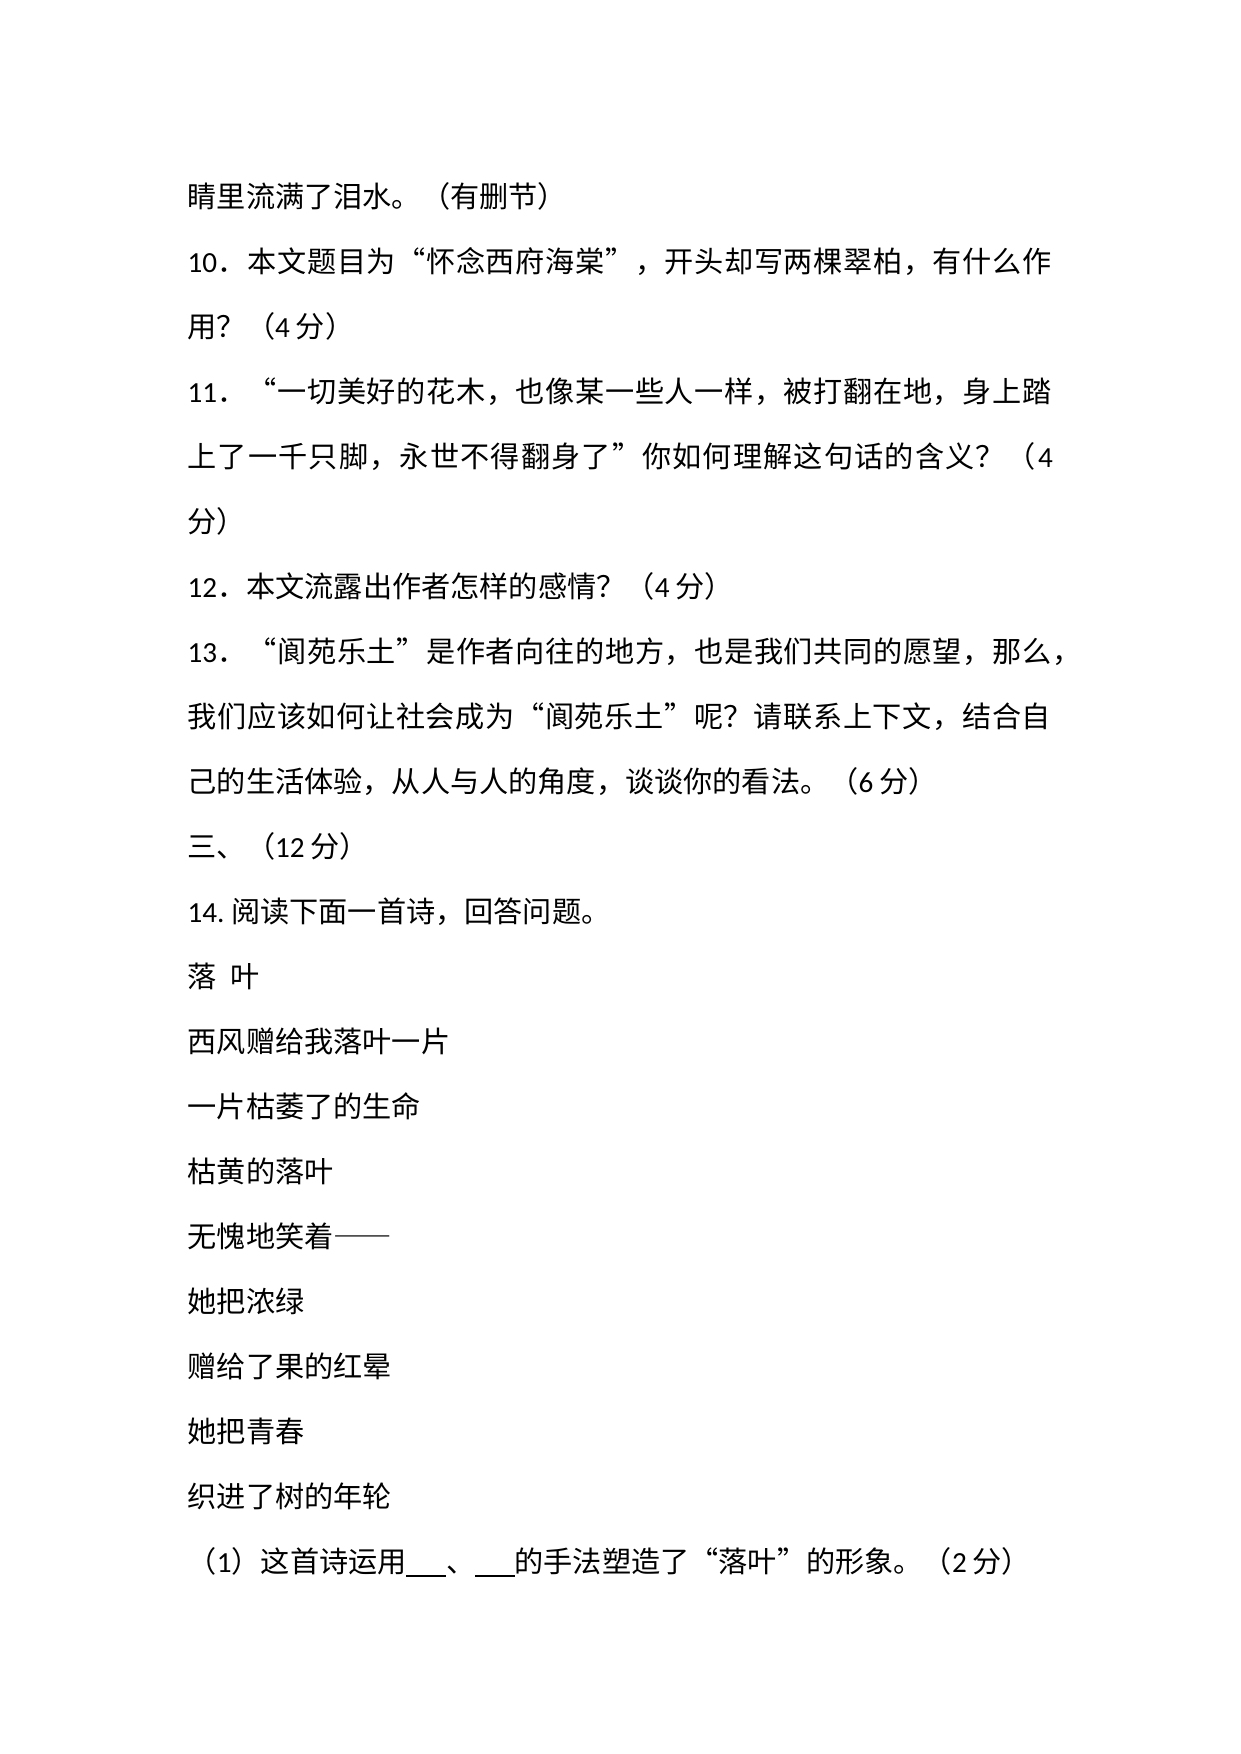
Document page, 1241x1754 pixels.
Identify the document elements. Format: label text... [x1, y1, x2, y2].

text 12．本文流露出作者怎样的感情？（4分） [187, 552, 1053, 617]
text 13．“阆苑乐土”是作者向往的地方，也是我们共同的愿望，那么，我们应该如何让社会成为“阆苑乐土”呢？请联系上下文，结合自己的生活体验，从人与人的角度，谈谈你的看法。（6分） [187, 617, 1053, 812]
text 枯黄的落叶 无愧地笑着—— [187, 1137, 1053, 1267]
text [187, 1397, 1053, 1592]
text 11．“一切美好的花木，也像某一些人一样，被打翻在地，身上踏上了一千只脚，永世不得翻身了”你如何理解这句话的含义？（4分） [187, 357, 1053, 552]
text 她把浓绿 赠给了果的红晕 [187, 1267, 1053, 1397]
text 10．本文题目为“怀念西府海棠”，开头却写两棵翠柏，有什么作用？（4分） [187, 227, 1053, 357]
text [187, 162, 1053, 227]
text 14. 阅读下面一首诗，回答问题。 落 叶 西风赠给我落叶一片 一片枯萎了的生命 [187, 877, 1053, 1137]
text 三、（12分） [187, 812, 1053, 877]
